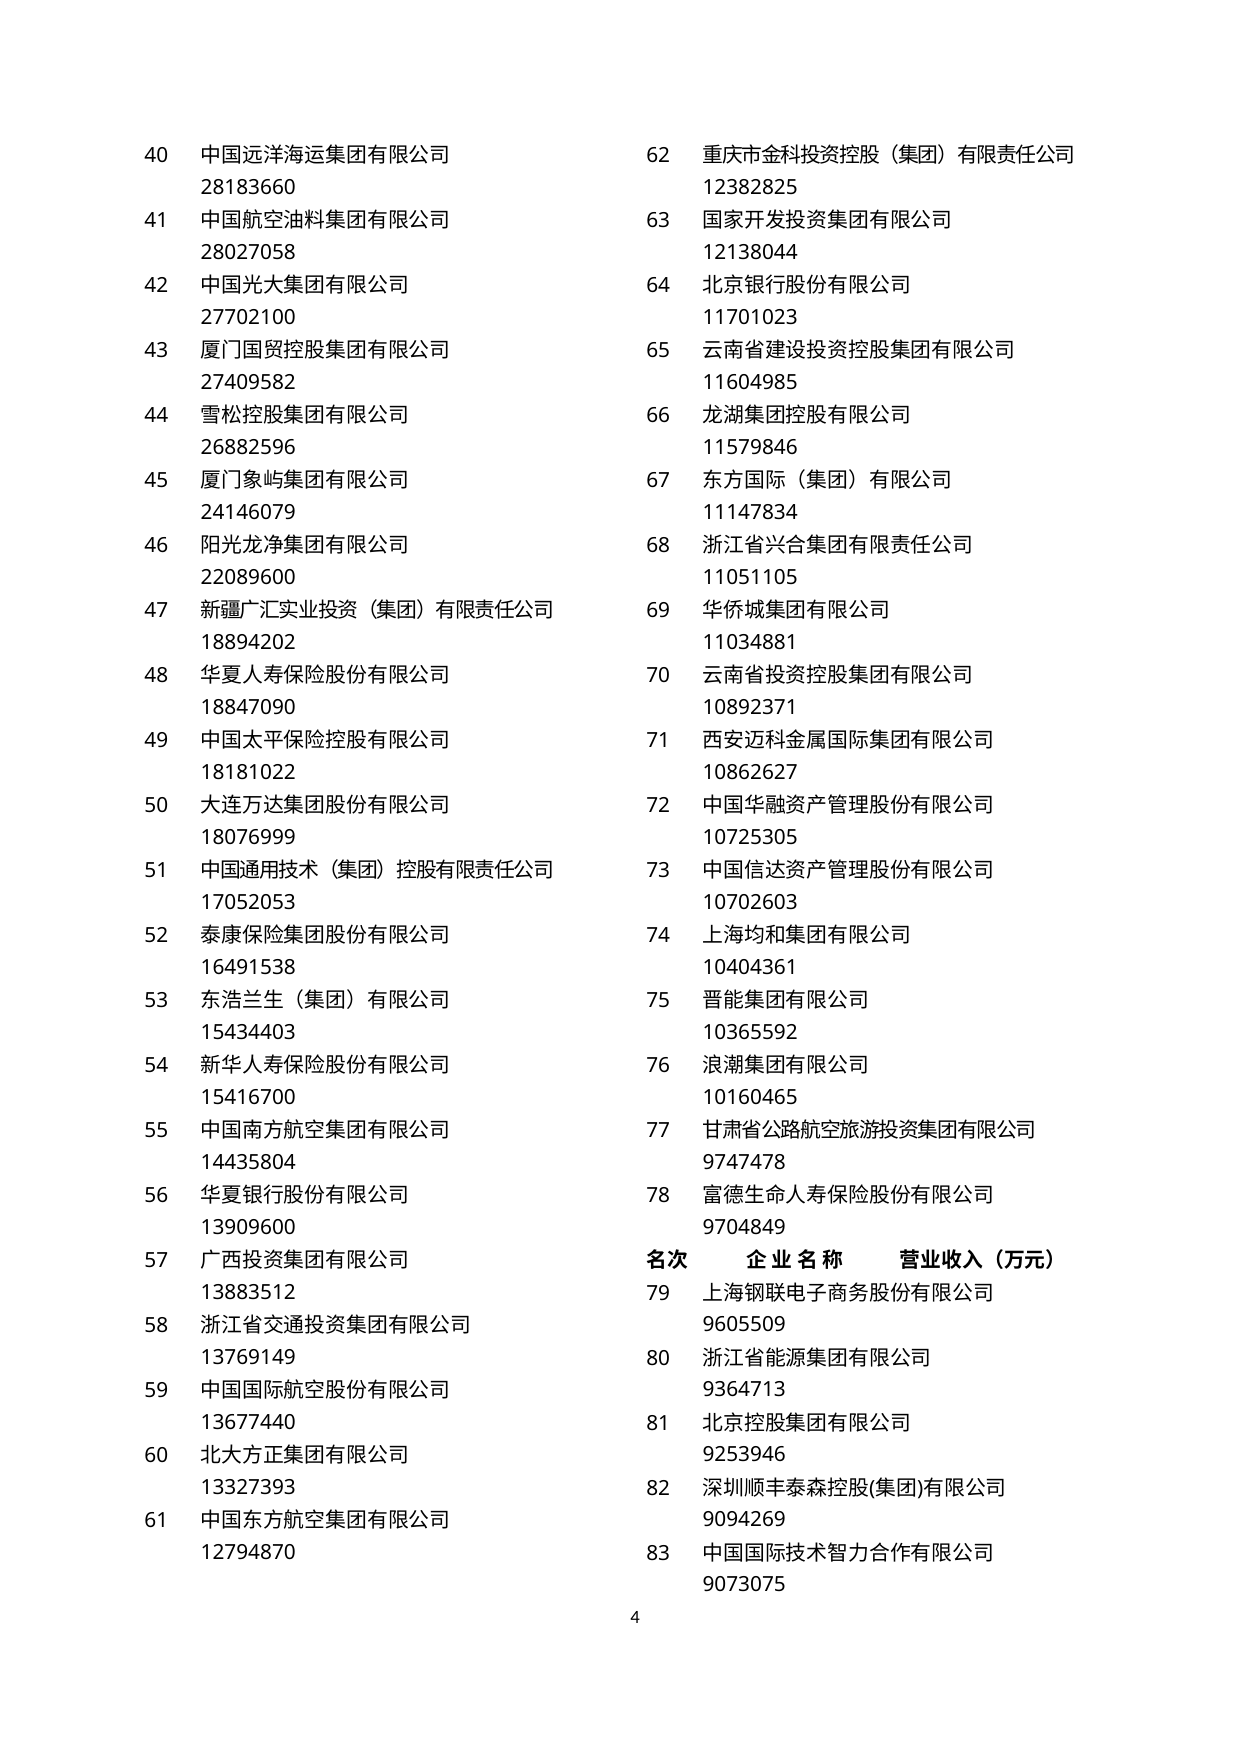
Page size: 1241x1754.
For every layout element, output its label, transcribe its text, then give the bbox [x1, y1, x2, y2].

text 48 华夏人寿保险股份有限公司 18847090 [144, 658, 591, 723]
text 50 大连万达集团股份有限公司 18076999 [144, 788, 591, 853]
text 44 雪松控股集团有限公司 26882596 [144, 398, 591, 463]
text 78 富德生命人寿保险股份有限公司 9704849 [646, 1178, 1093, 1243]
text 77 甘肃省公路航空旅游投资集团有限公司 9747478 [646, 1113, 1093, 1178]
text 71 西安迈科金属国际集团有限公司 10862627 [646, 723, 1093, 788]
text 82 深圳顺丰泰森控股(集团)有限公司 9094269 [646, 1470, 1093, 1535]
text 59 中国国际航空股份有限公司 13677440 [144, 1373, 591, 1438]
text 45 厦门象屿集团有限公司 24146079 [144, 463, 591, 528]
text 47 新疆广汇实业投资（集团）有限责任公司 18894202 [144, 593, 591, 658]
text 56 华夏银行股份有限公司 13909600 [144, 1178, 591, 1243]
text 55 中国南方航空集团有限公司 14435804 [144, 1113, 591, 1178]
text 46 阳光龙净集团有限公司 22089600 [144, 528, 591, 593]
text 70 云南省投资控股集团有限公司 10892371 [646, 658, 1093, 723]
text 73 中国信达资产管理股份有限公司 10702603 [646, 853, 1093, 918]
text 43 厦门国贸控股集团有限公司 27409582 [144, 333, 591, 398]
text 60 北大方正集团有限公司 13327393 [144, 1438, 591, 1503]
text 名次 企 业 名 称 营业收入（万元） [646, 1243, 1093, 1275]
text 41 中国航空油料集团有限公司 28027058 [144, 203, 591, 268]
text 58 浙江省交通投资集团有限公司 13769149 [144, 1308, 591, 1373]
text 74 上海均和集团有限公司 10404361 [646, 918, 1093, 983]
text 69 华侨城集团有限公司 11034881 [646, 593, 1093, 658]
text 65 云南省建设投资控股集团有限公司 11604985 [646, 333, 1093, 398]
text 66 龙湖集团控股有限公司 11579846 [646, 398, 1093, 463]
text 76 浪潮集团有限公司 10160465 [646, 1048, 1093, 1113]
text 53 东浩兰生（集团）有限公司 15434403 [144, 983, 591, 1048]
text 51 中国通用技术（集团）控股有限责任公司 17052053 [144, 853, 591, 918]
text 63 国家开发投资集团有限公司 12138044 [646, 203, 1093, 268]
text 79 上海钢联电子商务股份有限公司 9605509 [646, 1275, 1093, 1340]
text 40 中国远洋海运集团有限公司 28183660 [144, 138, 591, 203]
text 61 中国东方航空集团有限公司 12794870 [144, 1503, 591, 1568]
text 67 东方国际（集团）有限公司 11147834 [646, 463, 1093, 528]
text 42 中国光大集团有限公司 27702100 [144, 268, 591, 333]
text 68 浙江省兴合集团有限责任公司 11051105 [646, 528, 1093, 593]
text 72 中国华融资产管理股份有限公司 10725305 [646, 788, 1093, 853]
text 57 广西投资集团有限公司 13883512 [144, 1243, 591, 1308]
text 64 北京银行股份有限公司 11701023 [646, 268, 1093, 333]
text 75 晋能集团有限公司 10365592 [646, 983, 1093, 1048]
text 83 中国国际技术智力合作有限公司 9073075 [646, 1535, 1093, 1600]
text 62 重庆市金科投资控股（集团）有限责任公司 12382825 [646, 138, 1093, 203]
text 49 中国太平保险控股有限公司 18181022 [144, 723, 591, 788]
text 81 北京控股集团有限公司 9253946 [646, 1405, 1093, 1470]
text 52 泰康保险集团股份有限公司 16491538 [144, 918, 591, 983]
text 54 新华人寿保险股份有限公司 15416700 [144, 1048, 591, 1113]
text 80 浙江省能源集团有限公司 9364713 [646, 1340, 1093, 1405]
